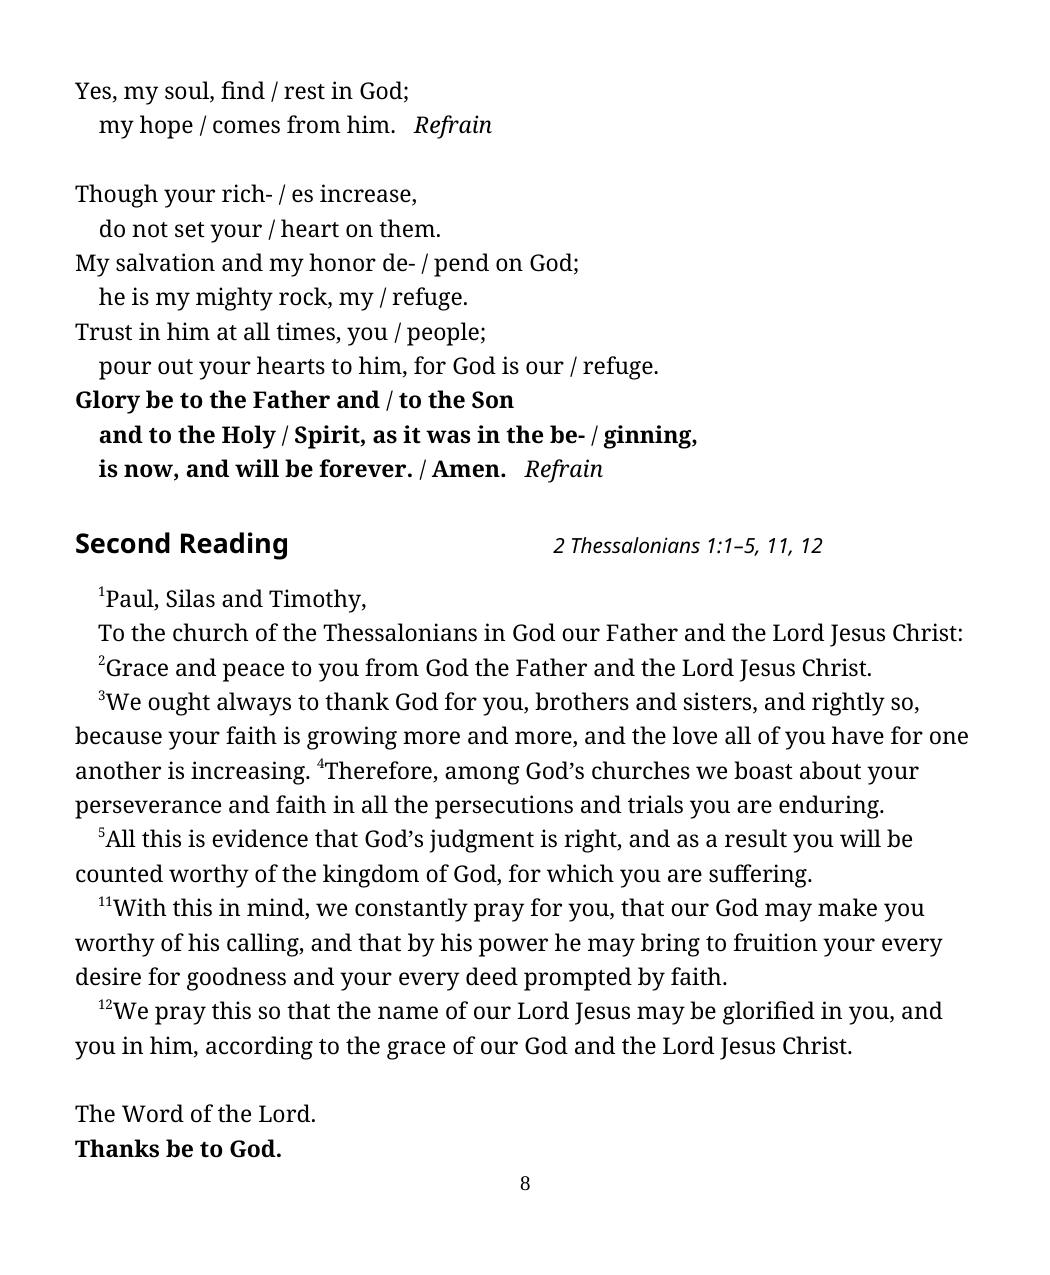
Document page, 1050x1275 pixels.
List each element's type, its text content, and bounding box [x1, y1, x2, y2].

text The Word of the Lord. [75, 1098, 975, 1129]
text Thanks be to God. [75, 1133, 975, 1164]
text Second Reading 2 Thessalonians 1:1–5, 11, 12 [75, 525, 975, 562]
text Though your rich- / es increase, do not set your / heart on them. My salvation and my honor de- / pend on God; he is my mighty rock, my / refuge. Trust in him at all times, you / people; pour out your hearts to him, for God is our / refuge. Glory be to the Father and / to the Son and to the Holy / Spirit, as it was in the be- / ginning, is now, and will be forever. / Amen. Refrain [75, 178, 975, 484]
text 2Grace and peace to you from God the Father and the Lord Jesus Christ. [75, 651, 975, 683]
text To the church of the Thessalonians in God our Father and the Lord Jesus Christ: [75, 617, 975, 648]
text 3We ought always to thank God for you, brothers and sisters, and rightly so, because your faith is growing more and more, and the love all of you have for one another is increasing. 4Therefore, among God’s churches we boast about your perseverance and faith in all the persecutions and trials you are enduring. [75, 686, 975, 820]
text 12We pray this so that the name of our Lord Jesus may be glorified in you, and you in him, according to the grace of our God and the Lord Jesus Christ. [75, 995, 975, 1061]
text 11With this in mind, we constantly pray for you, that our God may make you worthy of his calling, and that by his power he may bring to fruition your every desire for goodness and your every deed prompted by faith. [75, 892, 975, 992]
text 1Paul, Silas and Timothy, [75, 583, 975, 614]
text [75, 75, 975, 141]
text 5All this is evidence that God’s judgment is right, and as a result you will be counted worthy of the kingdom of God, for which you are suffering. [75, 823, 975, 889]
